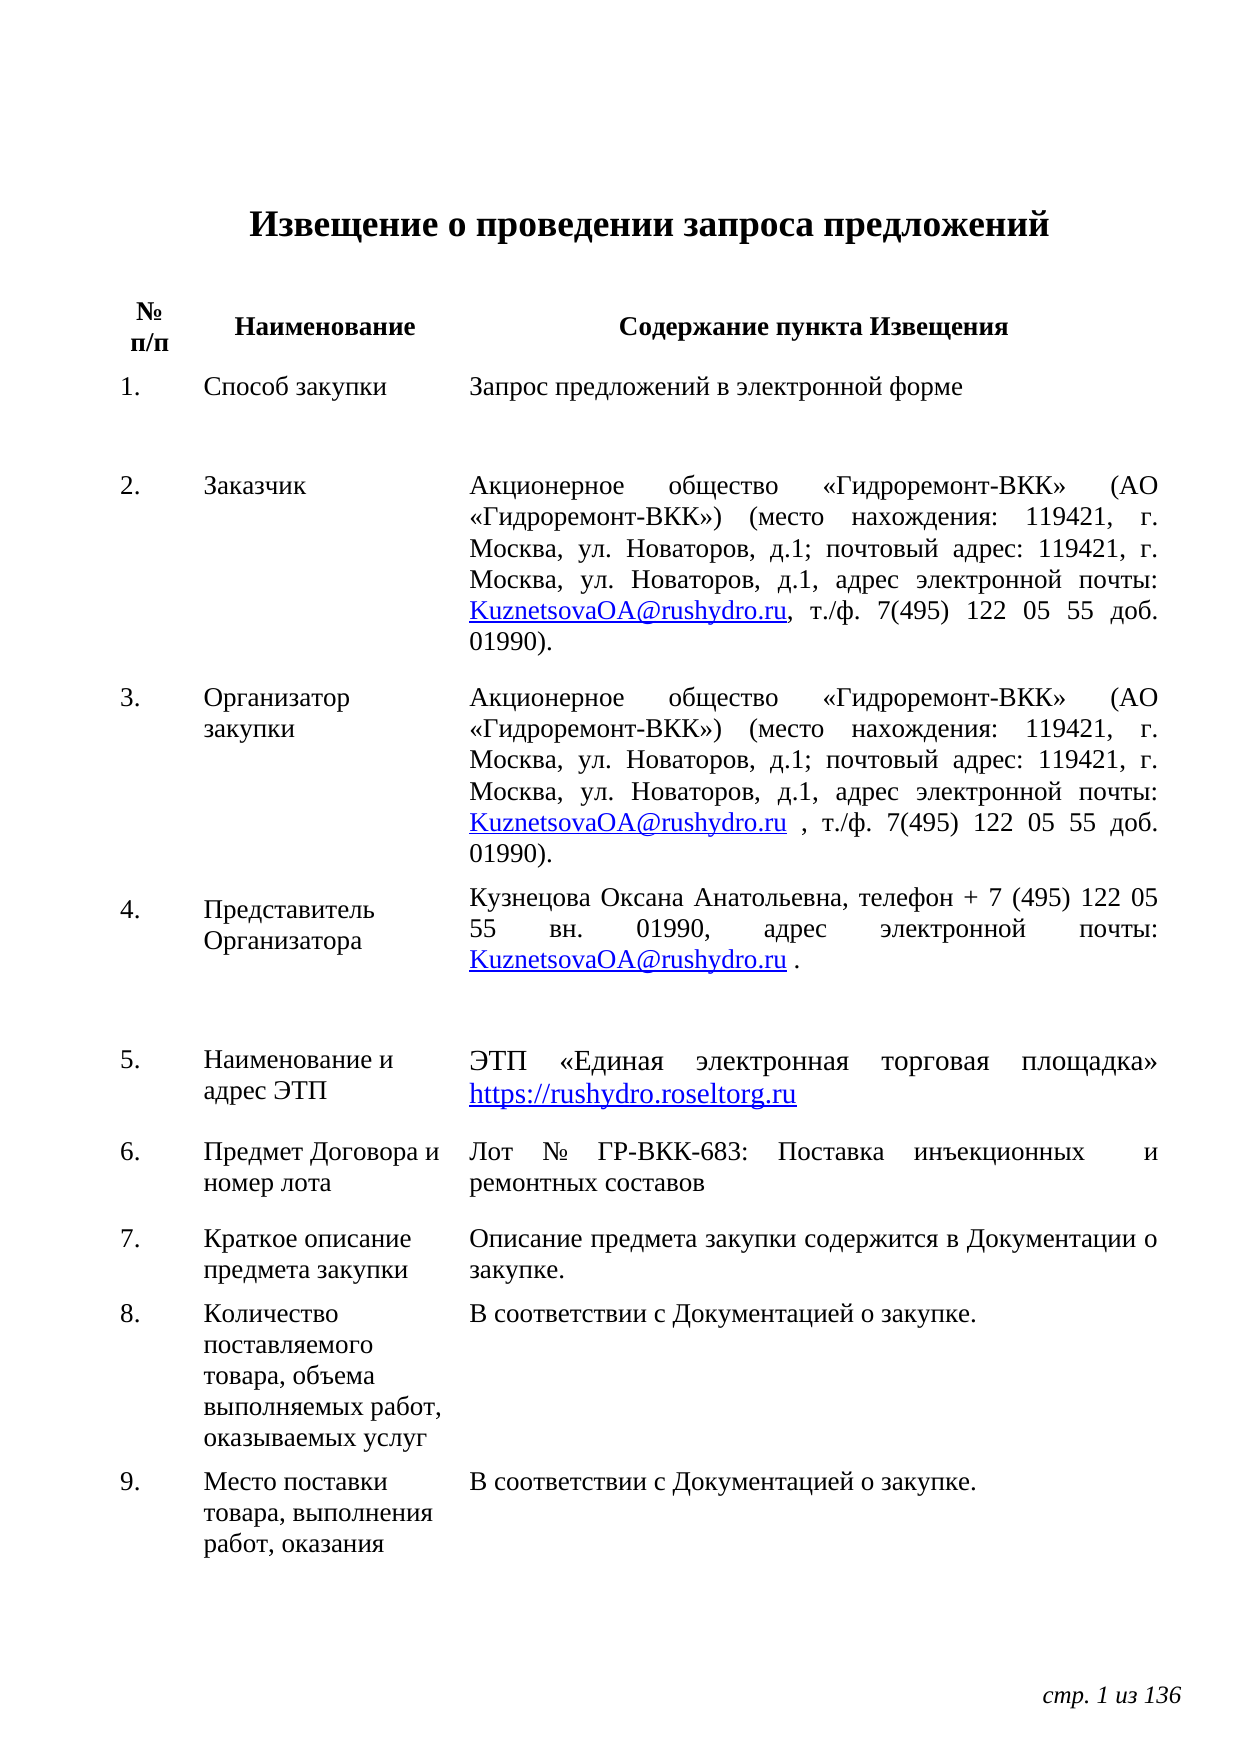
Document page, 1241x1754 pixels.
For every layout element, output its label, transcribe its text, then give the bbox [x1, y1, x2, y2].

table_cell Наименование и адрес ЭТП [192, 1030, 458, 1122]
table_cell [192, 1453, 458, 1558]
table_cell Акционерное общество «Гидроремонт-ВКК» (АО «Гидроремонт-ВКК») (место нахождения: 119421, г. Москва, ул. Новаторов, д.1; почтовый адрес: 119421, г. Москва, ул. Новаторов, д.1, адрес электронной почты: KuznetsovaOA@rushydro.ru, т./ф. 7(495) 122 05 55 доб. 01990). [458, 457, 1170, 669]
table_cell [107, 669, 192, 881]
table_cell Описание предмета закупки содержится в Документации о закупке. [458, 1210, 1170, 1284]
table_cell [107, 1284, 192, 1453]
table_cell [458, 1453, 1170, 1558]
table_header Наименование [192, 282, 458, 357]
table_cell [107, 457, 192, 669]
table_cell Лот № ГР-ВКК-683: Поставка инъекционных и ремонтных составов [458, 1122, 1170, 1209]
table_cell Кузнецова Оксана Анатольевна, телефон + 7 (495) 122 05 55 вн. 01990, адрес электронной почты: KuznetsovaOA@rushydro.ru . [458, 881, 1170, 1030]
table_cell [107, 1030, 192, 1122]
table_cell [107, 357, 192, 457]
table_cell [107, 881, 192, 1030]
table_cell Способ закупки [192, 357, 458, 457]
table_cell Заказчик [192, 457, 458, 669]
table_cell Запрос предложений в электронной форме [458, 357, 1170, 457]
table_cell [107, 1453, 192, 1558]
table_cell Организатор закупки [192, 669, 458, 881]
text Извещение о проведении запроса предложений [118, 202, 1181, 245]
table_cell Представитель Организатора [192, 881, 458, 1030]
table_cell Количество поставляемого товара, объема выполняемых работ, оказываемых услуг [192, 1284, 458, 1453]
table_header № п/п [107, 282, 192, 357]
table_cell [107, 1210, 192, 1284]
table_cell Краткое описание предмета закупки [192, 1210, 458, 1284]
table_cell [458, 1284, 1170, 1453]
table_cell ЭТП «Единая электронная торговая площадка» https://rushydro.roseltorg.ru [458, 1030, 1170, 1122]
table_cell [107, 1122, 192, 1209]
table_cell Акционерное общество «Гидроремонт-ВКК» (АО «Гидроремонт-ВКК») (место нахождения: 119421, г. Москва, ул. Новаторов, д.1; почтовый адрес: 119421, г. Москва, ул. Новаторов, д.1, адрес электронной почты: KuznetsovaOA@rushydro.ru , т./ф. 7(495) 122 05 55 доб. 01990). [458, 669, 1170, 881]
table_cell Предмет Договора и номер лота [192, 1122, 458, 1209]
table_header Содержание пункта Извещения [458, 282, 1170, 357]
